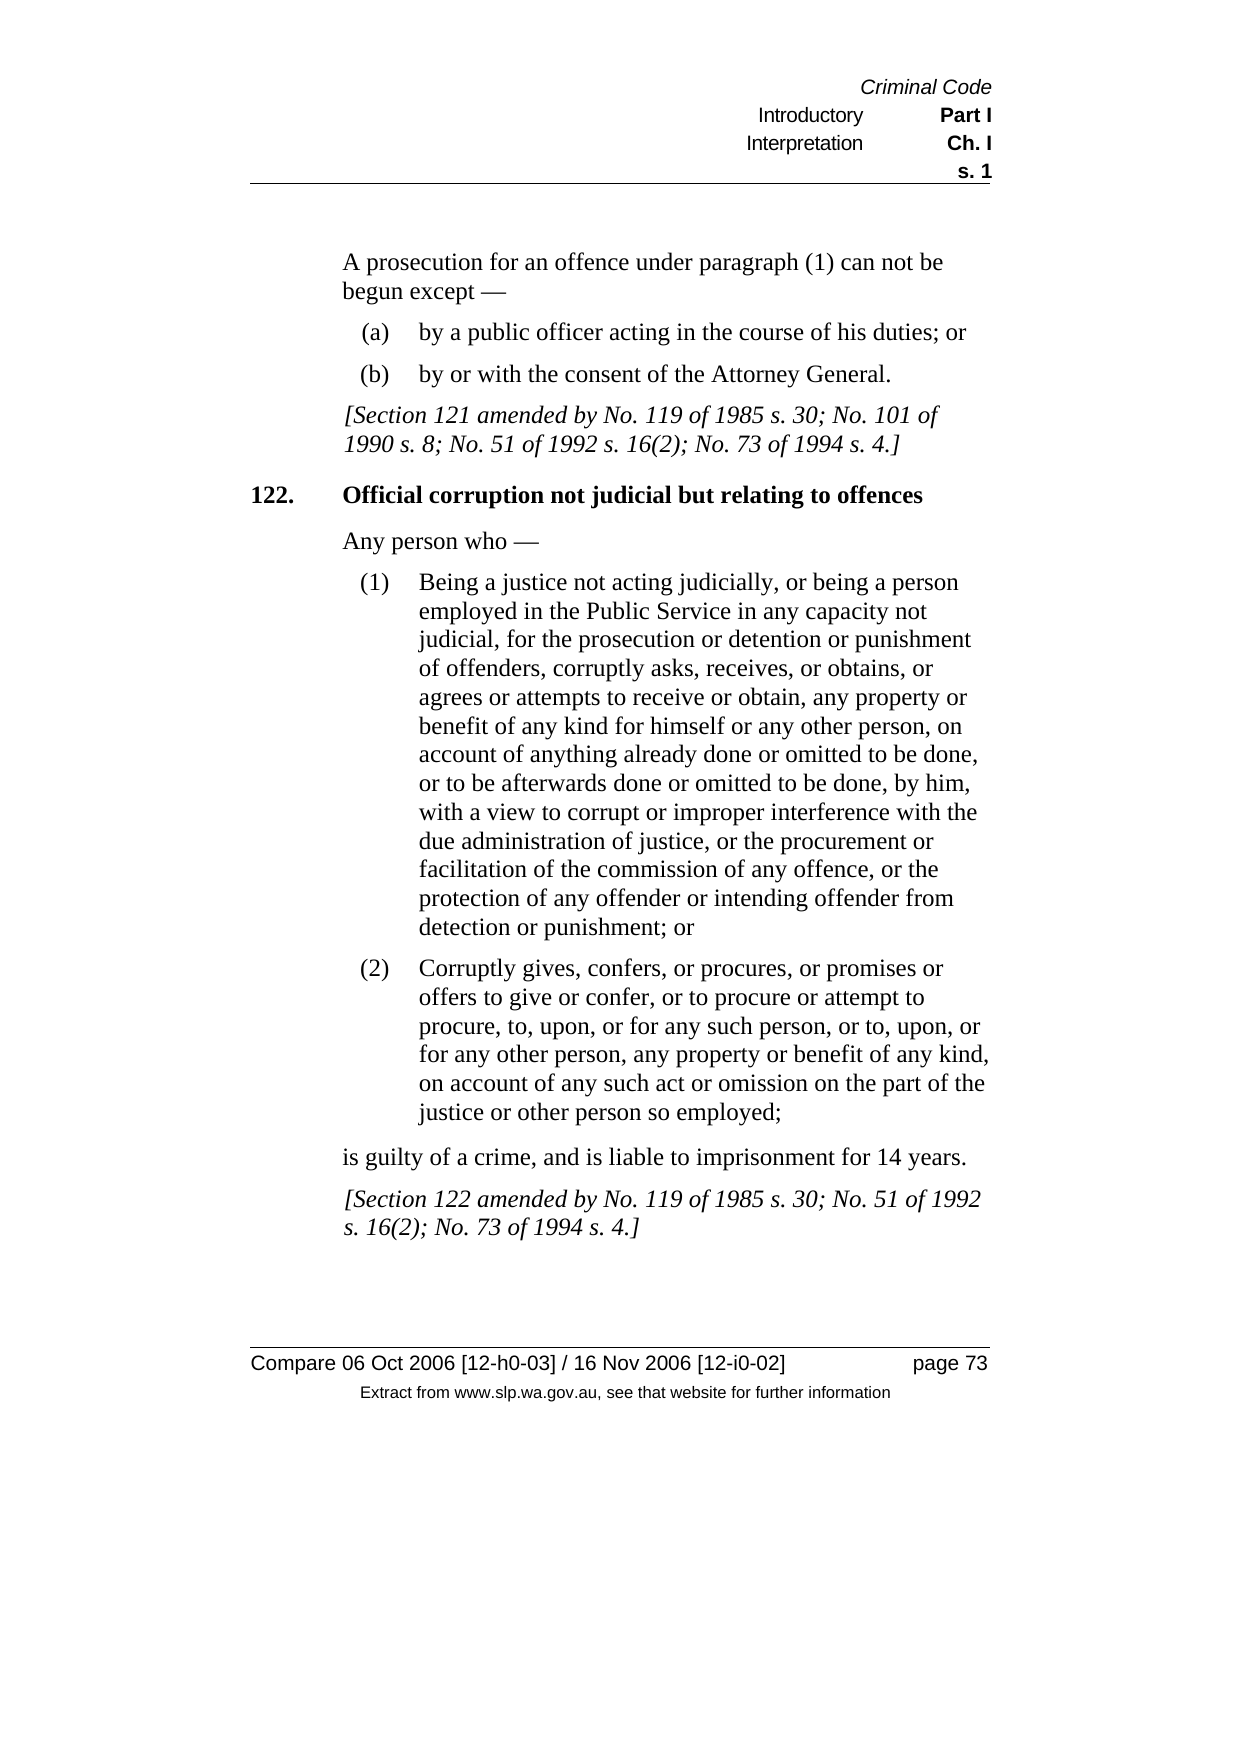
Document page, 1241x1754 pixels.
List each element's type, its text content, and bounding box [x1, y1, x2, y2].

text A prosecution for an offence under paragraph (1) can not be begun except — [250, 247, 990, 305]
text (a) by a public officer acting in the course of his duties; or [250, 317, 990, 346]
subtitle 122. Official corruption not judicial but relating to offences [250, 480, 990, 509]
text (b) by or with the consent of the Attorney General. [250, 359, 990, 387]
text is guilty of a crime, and is liable to imprisonment for 14 years. [250, 1142, 990, 1171]
text [Section 121 amended by No. 119 of 1985 s. 30; No. 101 of 1990 s. 8; No. 51 of 1992 s. 16(2); No. 73 of 1994 s. 4.] [250, 400, 990, 457]
text Any person who — [250, 526, 990, 554]
text [Section 122 amended by No. 119 of 1985 s. 30; No. 51 of 1992 s. 16(2); No. 73 of 1994 s. 4.] [250, 1184, 990, 1241]
text (1) Being a justice not acting judicially, or being a person employed in the Public Service in any capacity not judicial, for the prosecution or detention or punishment of offenders, corruptly asks, receives, or obtains, or agrees or attempts to receive or obtain, any property or benefit of any kind for himself or any other person, on account of anything already done or omitted to be done, or to be afterwards done or omitted to be done, by him, with a view to corrupt or improper interference with the due administration of justice, or the procurement or facilitation of the commission of any offence, or the protection of any offender or intending offender from detection or punishment; or [250, 567, 990, 941]
text (2) Corruptly gives, confers, or procures, or promises or offers to give or confer, or to procure or attempt to procure, to, upon, or for any such person, or to, upon, or for any other person, any property or benefit of any kind, on account of any such act or omission on the part of the justice or other person so employed; [250, 953, 990, 1126]
